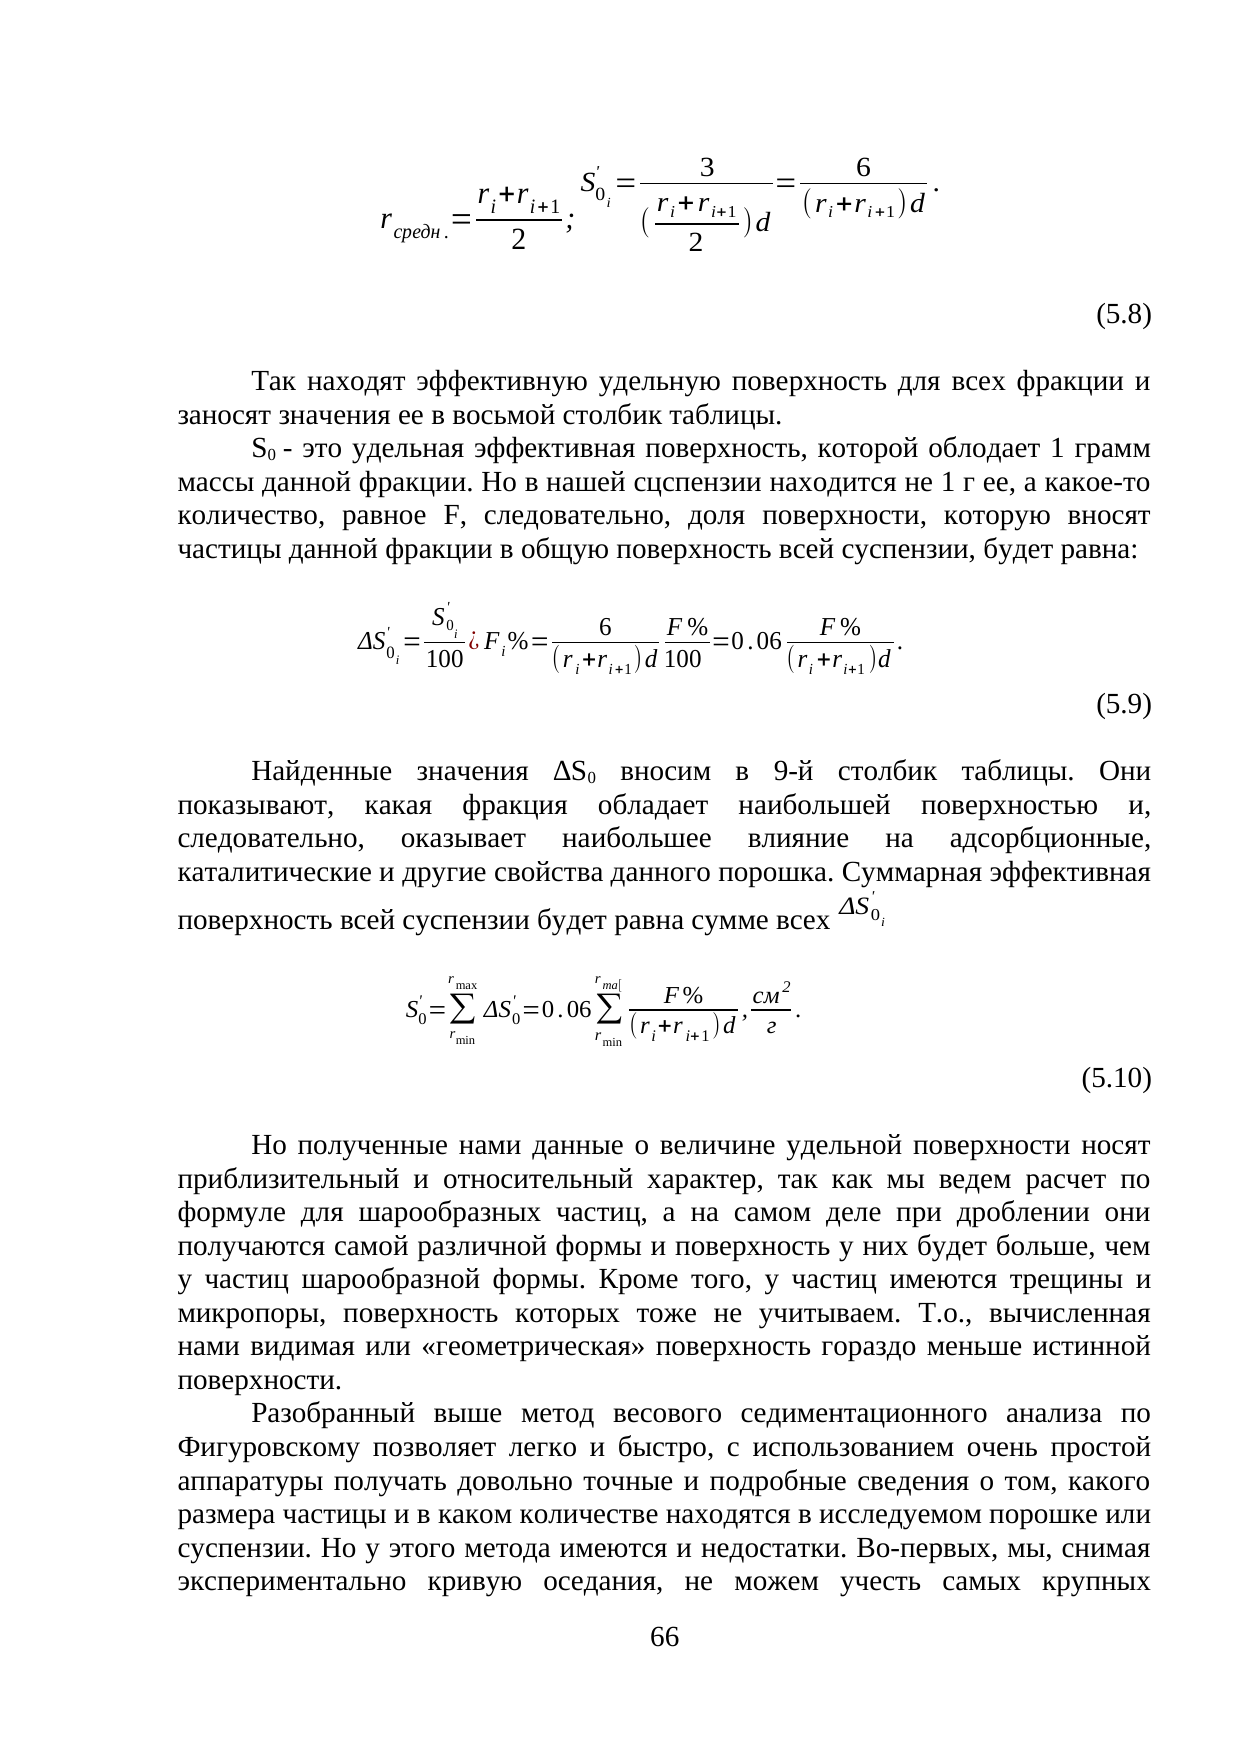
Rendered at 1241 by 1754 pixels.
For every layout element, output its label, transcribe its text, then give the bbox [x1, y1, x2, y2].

text Так находят эффективную удельную поверхность для всех фракции и заносят значения ее в восьмой столбик таблицы. [177, 363, 1152, 430]
text (5.10) [177, 969, 1152, 1094]
text Но полученные нами данные о величине удельной поверхности носят приблизительный и относительный характер, так как мы ведем расчет по формуле для шарообразных частиц, а на самом деле при дроблении они получаются самой различной формы и поверхность у них будет больше, чем у частиц шарообразной формы. Кроме того, у частиц имеются трещины и микропоры, поверхность которых тоже не учитываем. Т.о., вычисленная нами видимая или «геометрическая» поверхность гораздо меньше истинной поверхности. [177, 1127, 1152, 1396]
text S0 - это удельная эффективная поверхность, которой облодает 1 грамм массы данной фракции. Но в нашей сцспензии находится не 1 г ее, а какое-то количество, равное F, следовательно, доля поверхности, которую вносят частицы данной фракции в общую поверхность всей суспензии, будет равна: [177, 430, 1152, 564]
text (5.9) [177, 598, 1152, 720]
text (5.8) [177, 152, 1152, 330]
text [177, 1396, 1152, 1597]
text Найденные значения ∆S0 вносим в 9-й столбик таблицы. Они показывают, какая фракция обладает наибольшей поверхностью и, следовательно, оказывает наибольшее влияние на адсорбционные, каталитические и другие свойства данного порошка. Суммарная эффективная поверхность всей суспензии будет равна сумме всех [177, 753, 1152, 936]
